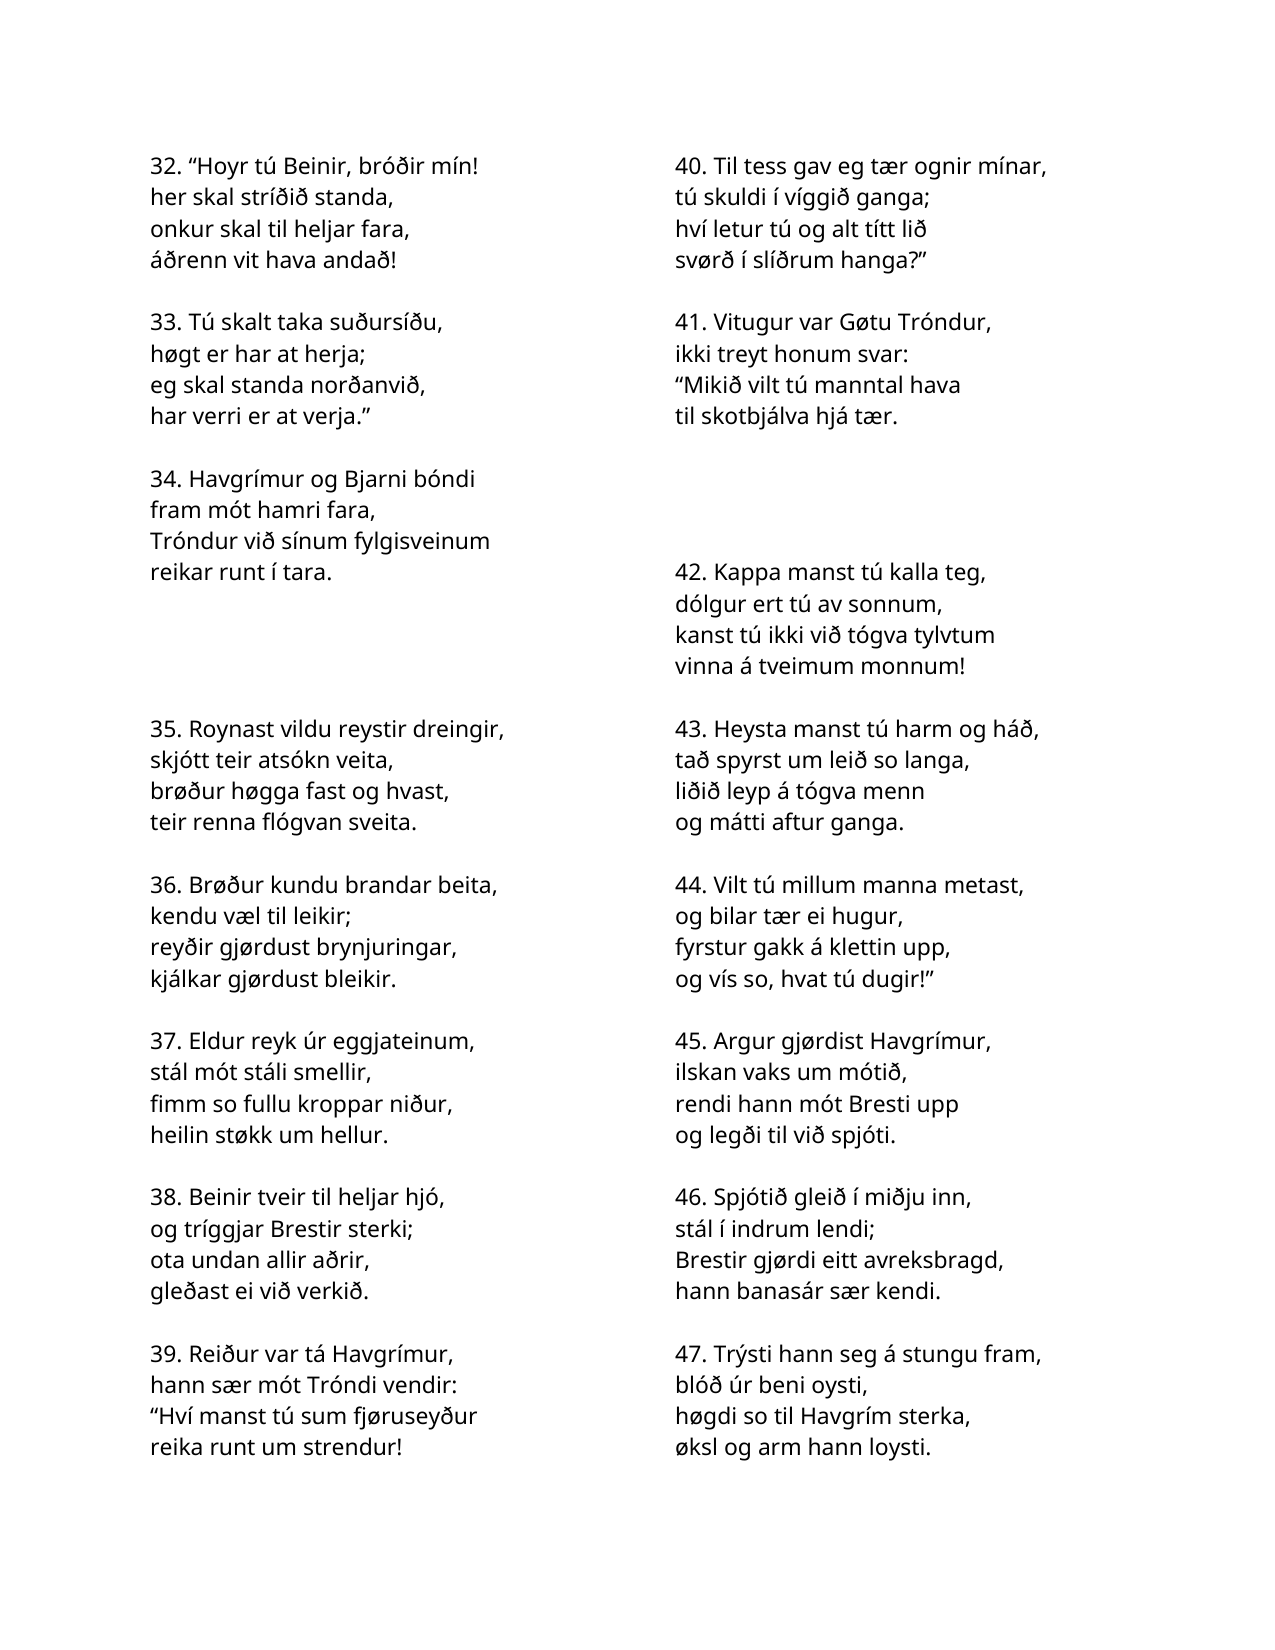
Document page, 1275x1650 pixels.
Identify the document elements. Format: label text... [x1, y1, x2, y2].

text ilskan vaks um mótið, [675, 1056, 1125, 1087]
text 38. Beinir tveir til heljar hjó, [150, 1181, 600, 1212]
text kendu væl til leikir; [150, 900, 600, 931]
text høgdi so til Havgrím sterka, [675, 1400, 1125, 1431]
text tú skuldi í víggið ganga; [675, 181, 1125, 212]
text reyðir gjørdust brynjuringar, [150, 931, 600, 962]
text 37. Eldur reyk úr eggjateinum, [150, 1025, 600, 1056]
text og bilar tær ei hugur, [675, 900, 1125, 931]
text 44. Vilt tú millum manna metast, [675, 869, 1125, 900]
text 33. Tú skalt taka suðursíðu, [150, 306, 600, 337]
text 36. Brøður kundu brandar beita, [150, 869, 600, 900]
text dólgur ert tú av sonnum, [675, 587, 1125, 619]
text og legði til við spjóti. [675, 1119, 1125, 1150]
text heilin støkk um hellur. [150, 1119, 600, 1150]
text svørð í slíðrum hanga?” [675, 244, 1125, 275]
text blóð úr beni oysti, [675, 1369, 1125, 1400]
text 34. Havgrímur og Bjarni bóndi [150, 462, 600, 494]
text hví letur tú og alt títt lið [675, 212, 1125, 244]
text fram mót hamri fara, [150, 494, 600, 525]
text 35. Roynast vildu reystir dreingir, [150, 712, 600, 744]
text hann sær mót Tróndi vendir: [150, 1369, 600, 1400]
text stál í indrum lendi; [675, 1212, 1125, 1244]
text reika runt um strendur! [150, 1431, 600, 1462]
text Tróndur við sínum fylgisveinum [150, 525, 600, 556]
text Brestir gjørdi eitt avreksbragd, [675, 1244, 1125, 1275]
text liðið leyp á tógva menn [675, 775, 1125, 806]
text vinna á tveimum monnum! [675, 650, 1125, 681]
text eg skal standa norðanvið, [150, 369, 600, 400]
text 41. Vitugur var Gøtu Tróndur, [675, 306, 1125, 337]
text onkur skal til heljar fara, [150, 212, 600, 244]
text fimm so fullu kroppar niður, [150, 1087, 600, 1119]
text 32. “Hoyr tú Beinir, bróðir mín! [150, 150, 600, 181]
text og mátti aftur ganga. [675, 806, 1125, 837]
text 39. Reiður var tá Havgrímur, [150, 1337, 600, 1369]
text 40. Til tess gav eg tær ognir mínar, [675, 150, 1125, 181]
text “Mikið vilt tú manntal hava [675, 369, 1125, 400]
text “Hví manst tú sum fjøruseyður [150, 1400, 600, 1431]
text skjótt teir atsókn veita, [150, 744, 600, 775]
text kjálkar gjørdust bleikir. [150, 962, 600, 994]
text her skal stríðið standa, [150, 181, 600, 212]
text kanst tú ikki við tógva tylvtum [675, 619, 1125, 650]
text høgt er har at herja; [150, 337, 600, 369]
text har verri er at verja.” [150, 400, 600, 431]
text og vís so, hvat tú dugir!” [675, 962, 1125, 994]
text ikki treyt honum svar: [675, 337, 1125, 369]
text 43. Heysta manst tú harm og háð, [675, 712, 1125, 744]
text 47. Trýsti hann seg á stungu fram, [675, 1337, 1125, 1369]
text gleðast ei við verkið. [150, 1275, 600, 1306]
text teir renna flógvan sveita. [150, 806, 600, 837]
text reikar runt í tara. [150, 556, 600, 587]
text fyrstur gakk á klettin upp, [675, 931, 1125, 962]
text rendi hann mót Bresti upp [675, 1087, 1125, 1119]
text tað spyrst um leið so langa, [675, 744, 1125, 775]
text hann banasár sær kendi. [675, 1275, 1125, 1306]
text ota undan allir aðrir, [150, 1244, 600, 1275]
text áðrenn vit hava andað! [150, 244, 600, 275]
text stál mót stáli smellir, [150, 1056, 600, 1087]
text 45. Argur gjørdist Havgrímur, [675, 1025, 1125, 1056]
text øksl og arm hann loysti. [675, 1431, 1125, 1462]
text 42. Kappa manst tú kalla teg, [675, 556, 1125, 587]
text brøður høgga fast og hvast, [150, 775, 600, 806]
text og tríggjar Brestir sterki; [150, 1212, 600, 1244]
text til skotbjálva hjá tær. [675, 400, 1125, 431]
text 46. Spjótið gleið í miðju inn, [675, 1181, 1125, 1212]
